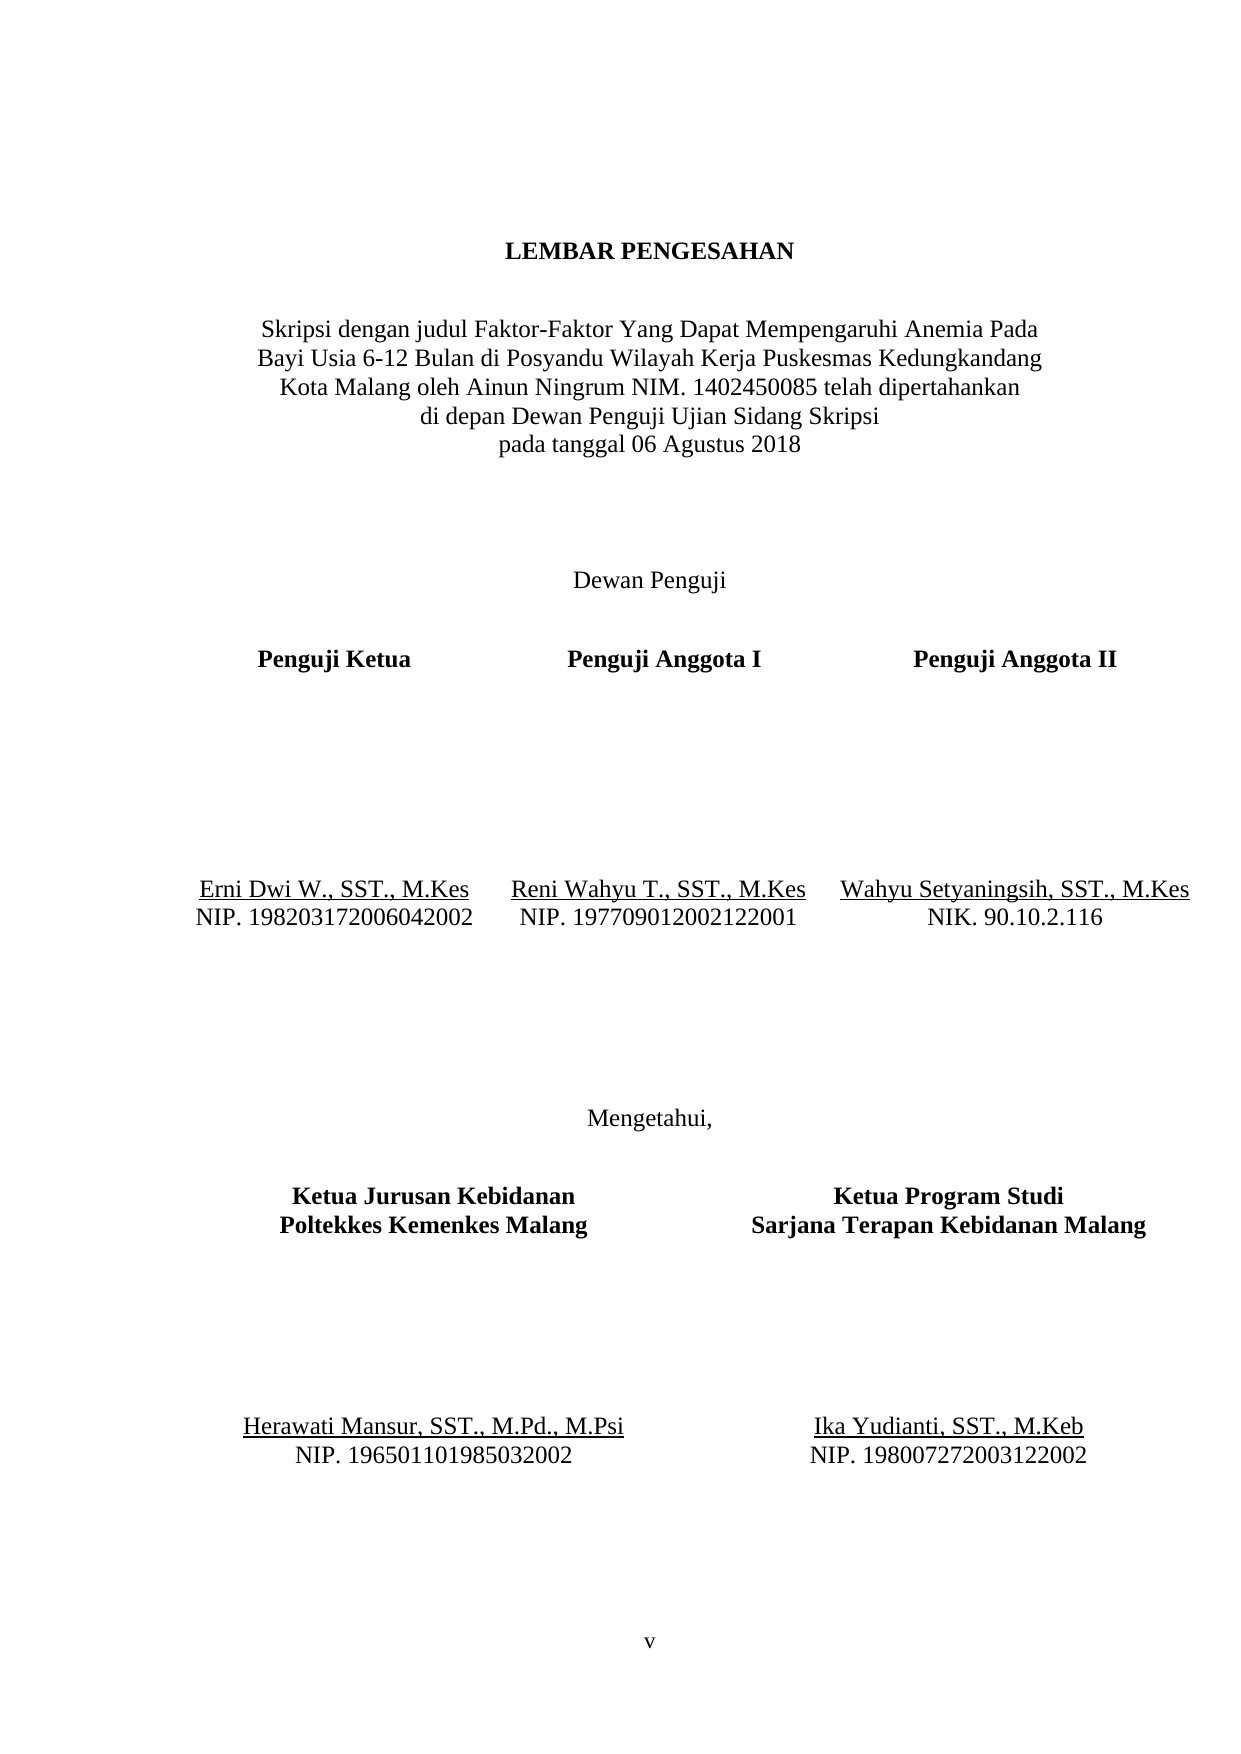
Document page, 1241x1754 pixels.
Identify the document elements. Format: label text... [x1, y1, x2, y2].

table_header Ketua Jurusan Kebidanan Poltekkes Kemenkes Malang [158, 1181, 705, 1239]
text Mengetahui, [236, 1103, 1063, 1132]
table_cell Erni Dwi W., SST., M.Kes NIP. 198203172006042002 [184, 673, 494, 960]
text Skripsi dengan judul Faktor-Faktor Yang Dapat Mempengaruhi Anemia Pada Bayi Usia 6-12 Bulan di Posyandu Wilayah Kerja Puskesmas Kedungkandang Kota Malang oleh Ainun Ningrum NIM. 1402450085 telah dipertahankan [236, 314, 1063, 401]
table_header Penguji Ketua [184, 644, 494, 672]
text Dewan Penguji [236, 565, 1063, 594]
table_cell Reni Wahyu T., SST., M.Kes NIP. 197709012002122001 [495, 673, 834, 960]
table_cell Herawati Mansur, SST., M.Pd., M.Psi NIP. 196501101985032002 [158, 1239, 705, 1498]
table_cell Wahyu Setyaningsih, SST., M.Kes NIK. 90.10.2.116 [834, 673, 1207, 960]
table_cell Ika Yudianti, SST., M.Keb NIP. 198007272003122002 [705, 1239, 1188, 1498]
table_header Penguji Anggota I [495, 644, 834, 672]
table_header Penguji Anggota II [834, 644, 1207, 672]
text di depan Dewan Penguji Ujian Sidang Skripsi [236, 401, 1063, 429]
text LEMBAR PENGESAHAN [236, 236, 1063, 265]
text pada tanggal 06 Agustus 2018 [236, 429, 1063, 458]
table_header Ketua Program Studi Sarjana Terapan Kebidanan Malang [705, 1181, 1188, 1239]
